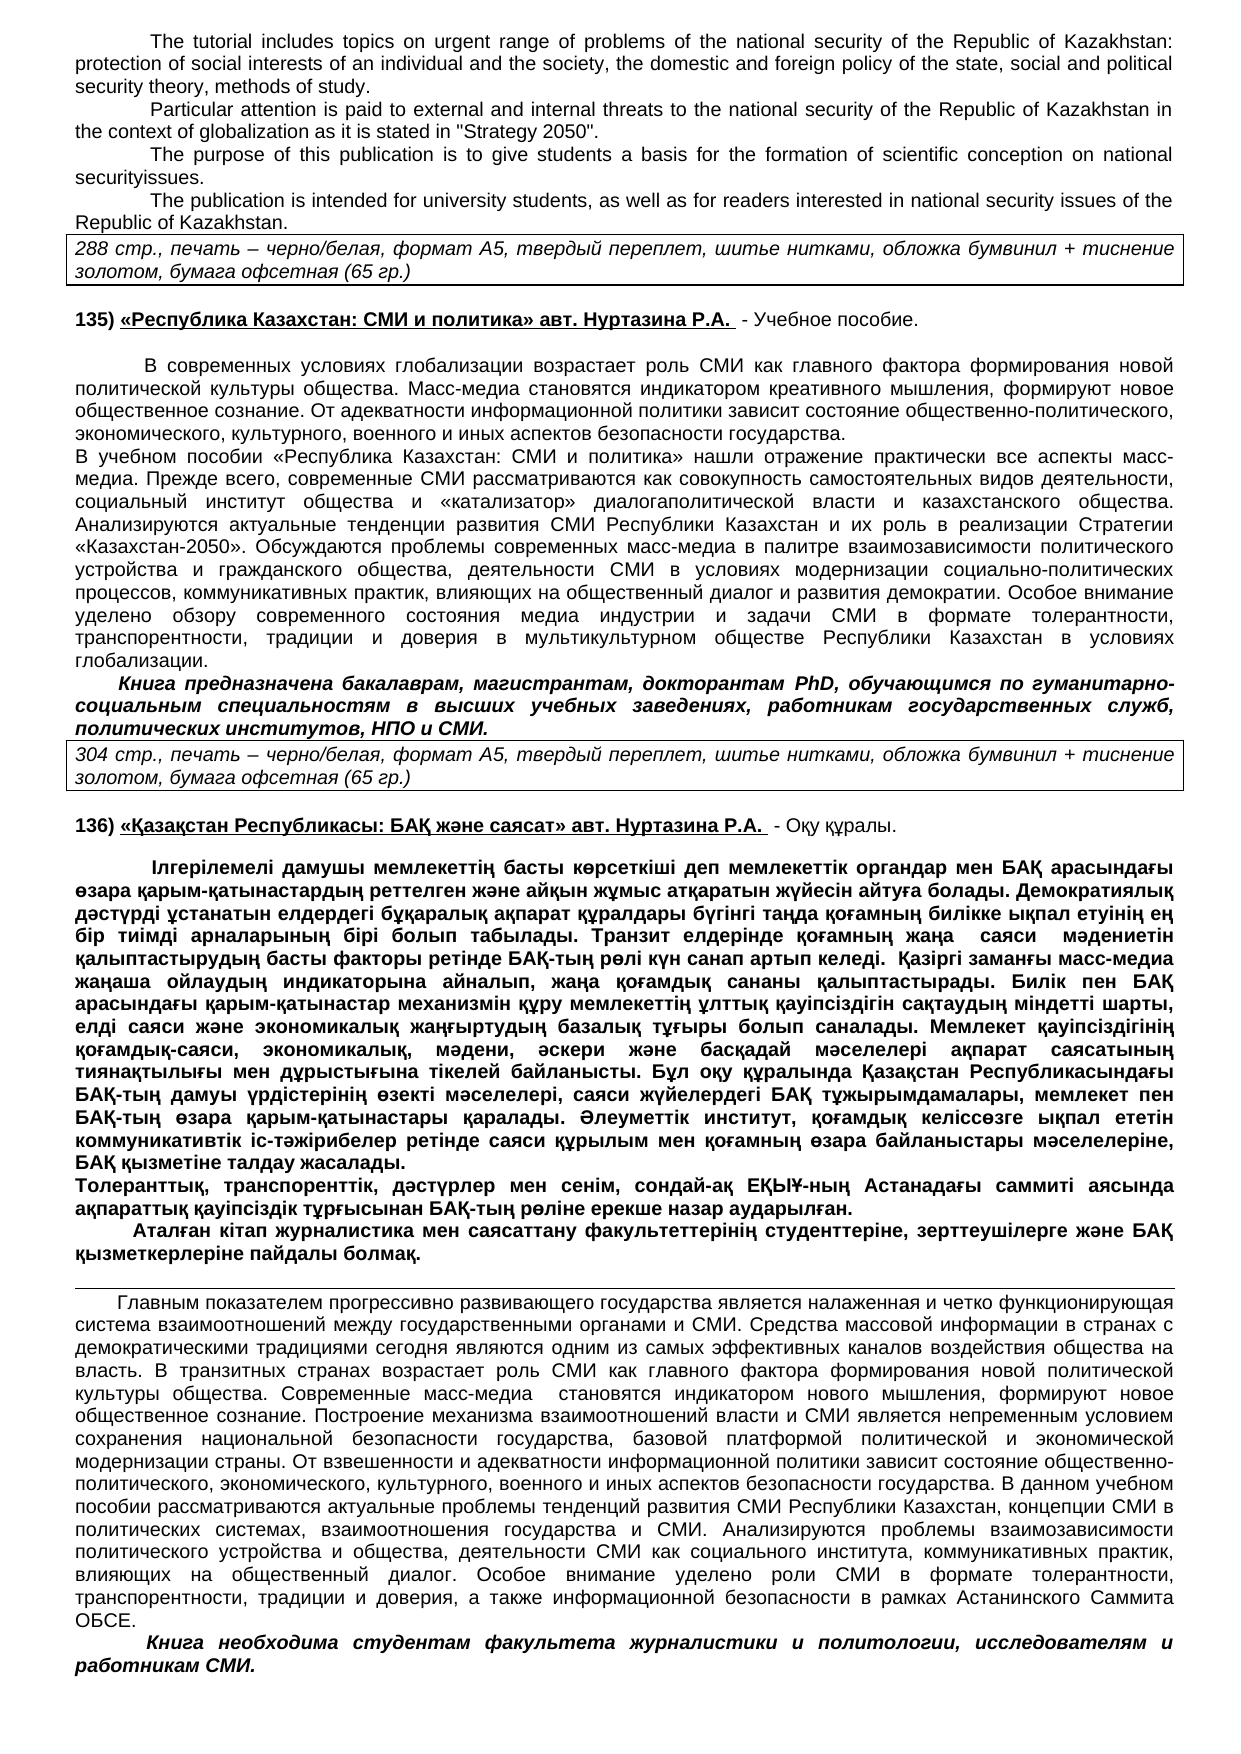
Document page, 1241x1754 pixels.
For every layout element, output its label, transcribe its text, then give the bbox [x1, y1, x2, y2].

text Particular attention is paid to external and internal threats to the national security of the Republic of Kazakhstan in the context of globalization as it is stated in "Strategy 2050". [75, 98, 1175, 143]
text Главным показателем прогрессивно развивающего государства является налаженная и четко функционирующая система взаимоотношений между государственными органами и СМИ. Средства массовой информации в странах с демократическими традициями сегодня являются одним из самых эффективных каналов воздействия общества на власть. В транзитных странах возрастает роль СМИ как главного фактора формирования новой политической культуры общества. Современные масс-медиа становятся индикатором нового мышления, формируют новое общественное сознание. Построение механизма взаимоотношений власти и СМИ является непременным условием сохранения национальной безопасности государства, базовой платформой политической и экономической модернизации страны. От взвешенности и адекватности информационной политики зависит состояние общественно-политического, экономического, культурного, военного и иных аспектов безопасности государства. В данном учебном пособии рассматриваются актуальные проблемы тенденций развития СМИ Республики Казахстан, концепции СМИ в политических системах, взаимоотношения государства и СМИ. Анализируются проблемы взаимозависимости политического устройства и общества, деятельности СМИ как социального института, коммуникативных практик, влияющих на общественный диалог. Особое внимание уделено роли СМИ в формате толерантности, транспорентности, традиции и доверия, а также информационной безопасности в рамках Астанинского Саммита ОБСЕ. [75, 1289, 1175, 1631]
text 304 стр., печать – черно/белая, формат А5, твердый переплет, шитье нитками, обложка бумвинил + тиснение золотом, бумага офсетная (65 гр.) [67, 741, 1183, 790]
text The publication is intended for university students, as well as for readers interested in national security issues of the Republic of Kazakhstan. [75, 188, 1175, 234]
text В учебном пособии «Республика Казахстан: СМИ и политика» нашли отражение практически все аспекты масс-медиа. Прежде всего, современные СМИ рассматриваются как совокупность самостоятельных видов деятельности, социальный институт общества и «катализатор» диалогаполитической власти и казахстанского общества. Анализируются актуальные тенденции развития СМИ Республики Казахстан и их роль в реализации Стратегии «Казахстан-2050». Обсуждаются проблемы современных масс-медиа в палитре взаимозависимости политического устройства и гражданского общества, деятельности СМИ в условиях модернизации социально-политических процессов, коммуникативных практик, влияющих на общественный диалог и развития демократии. Особое внимание уделено обзору современного состояния медиа индустрии и задачи СМИ в формате толерантности, транспорентности, традиции и доверия в мультикультурном обществе Республики Казахстан в условиях глобализации. [75, 444, 1175, 672]
text Книга необходима студентам факультета журналистики и политологии, исследователям и работникам СМИ. [75, 1631, 1175, 1677]
text В современных условиях глобализации возрастает роль СМИ как главного фактора формирования новой политической культуры общества. Масс-медиа становятся индикатором креативного мышления, формируют новое общественное сознание. От адекватности информационной политики зависит состояние общественно-политического, экономического, культурного, военного и иных аспектов безопасности государства. [75, 354, 1175, 444]
text 135) «Республика Казахстан: СМИ и политика» авт. Нуртазина Р.А. - Учебное пособие. [75, 308, 1175, 331]
text 136) «Қазақстан Республикасы: БАҚ және саясат» авт. Нуртазина Р.А. - Оқу құралы. [75, 814, 1175, 837]
text Книга предназначена бакалаврам, магистрантам, докторантам PhD, обучающимся по гуманитарно-социальным специальностям в высших учебных заведениях, работникам государственных служб, политических институтов, НПО и СМИ. [75, 672, 1175, 740]
text Ілгерілемелі дамушы мемлекеттің басты көрсеткіші деп мемлекеттік органдар мен БАҚ арасындағы өзара қарым-қатынастардың реттелген және айқын жұмыс атқаратын жүйесін айтуға болады. Демократиялық дәстүрді ұстанатын елдердегі бұқаралық ақпарат құралдары бүгінгі таңда қоғамның билікке ықпал етуінің ең бір тиімді арналарының бірі болып табылады. Транзит елдерінде қоғамның жаңа саяси мәдениетін қалыптастырудың басты факторы ретінде БАҚ-тың рөлі күн санап артып келеді. Қазіргі заманғы масс-медиа жаңаша ойлаудың индикаторына айналып, жаңа қоғамдық сананы қалыптастырады. Билік пен БАҚ арасындағы қарым-қатынастар механизмін құру мемлекеттің ұлттық қауіпсіздігін сақтаудың міндетті шарты, елді саяси және экономикалық жаңғыртудың базалық тұғыры болып саналады. Мемлекет қауіпсіздігінің қоғамдық-саяси, экономикалық, мәдени, әскери және басқадай мәселелері ақпарат саясатының тиянақтылығы мен дұрыстығына тікелей байланысты. Бұл оқу құралында Қазақстан Республикасындағы БАҚ-тың дамуы үрдістерінің өзекті мәселелері, саяси жүйелердегі БАҚ тұжырымдамалары, мемлекет пен БАҚ-тың өзара қарым-қатынастары қаралады. Әлеуметтік институт, қоғамдық келіссөзге ықпал ететін коммуникативтік іс-тәжірибелер ретінде саяси құрылым мен қоғамның өзара байланыстары мәселелеріне, БАҚ қызметіне талдау жасалады. [75, 856, 1175, 1174]
text The purpose of this publication is to give students a basis for the formation of scientific conception on national securityissues. [75, 143, 1175, 188]
text The tutorial includes topics on urgent range of problems of the national security of the Republic of Kazakhstan: protection of social interests of an individual and the society, the domestic and foreign policy of the state, social and political security theory, methods of study. [75, 29, 1175, 98]
text Толеранттық, транспоренттік, дәстүрлер мен сенім, сондай-ақ ЕҚЫҰ-ның Астанадағы саммиті аясында ақпараттық қауіпсіздік тұрғысынан БАҚ-тың рөліне ерекше назар аударылған. [75, 1174, 1175, 1219]
text 288 стр., печать – черно/белая, формат А5, твердый переплет, шитье нитками, обложка бумвинил + тиснение золотом, бумага офсетная (65 гр.) [67, 235, 1183, 284]
text Аталған кітап журналистика мен саясаттану факультеттерінің студенттеріне, зерттеушілерге және БАҚ қызметкерлеріне пайдалы болмақ. [75, 1219, 1175, 1265]
